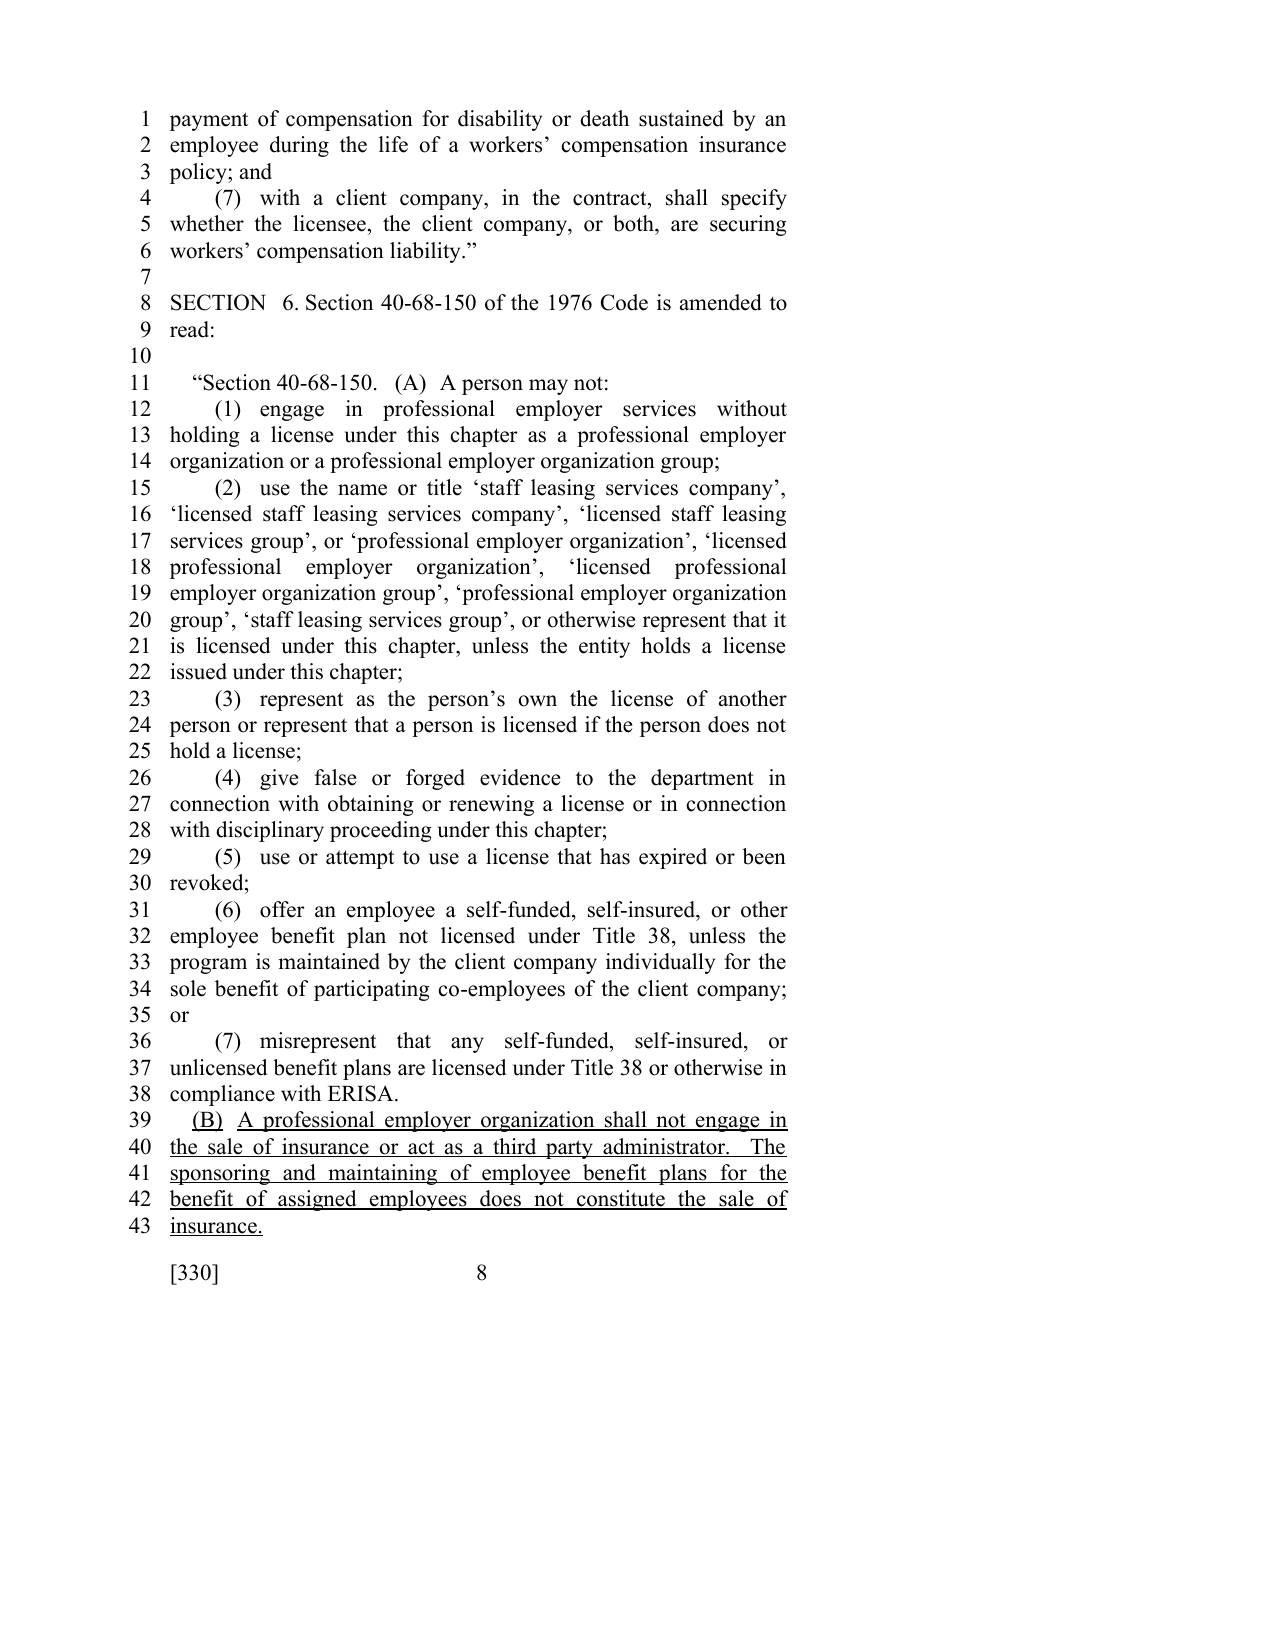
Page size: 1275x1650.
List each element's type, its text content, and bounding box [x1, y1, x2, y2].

text (B) A professional employer organization shall not engage in the sale of insurance or act as a third party administrator. The sponsoring and maintaining of employee benefit plans for the benefit of assigned employees does not constitute the sale of insurance. [169, 1106, 787, 1156]
text (2) use the name or title ‘staff leasing services company’, ‘licensed staff leasing services company’, ‘licensed staff leasing services group’, or ‘professional employer organization’, ‘licensed professional employer organization’, ‘licensed professional employer organization group’, ‘professional employer organization group’, ‘staff leasing services group’, or otherwise represent that it is licensed under this chapter, unless the entity holds a license issued under this chapter; [169, 474, 787, 685]
text (B) A professional employer organization shall not engage in the sale of insurance or act as a third party administrator. The sponsoring and maintaining of employee benefit plans for the benefit of assigned employees does not constitute the sale of insurance. [169, 1209, 787, 1238]
text “Section 40-68-150. (A) A person may not: [169, 368, 787, 395]
text (5) use or attempt to use a license that has expired or been revoked; [169, 843, 787, 896]
text (7) misrepresent that any self-funded, self-insured, or unlicensed benefit plans are licensed under Title 38 or otherwise in compliance with ERISA. [169, 1027, 787, 1106]
text (1) engage in professional employer services without holding a license under this chapter as a professional employer organization or a professional employer organization group; [169, 395, 787, 474]
text (7) with a client company, in the contract, shall specify whether the licensee, the client company, or both, are securing workers’ compensation liability.” [169, 184, 787, 263]
text SECTION 6. Section 40-68-150 of the 1976 Code is amended to read: [169, 289, 787, 342]
text (4) give false or forged evidence to the department in connection with obtaining or renewing a license or in connection with disciplinary proceeding under this chapter; [169, 764, 787, 843]
text (6) offer an employee a self-funded, self-insured, or other employee benefit plan not licensed under Title 38, unless the program is maintained by the client company individually for the sole benefit of participating co-employees of the client company; or [169, 896, 787, 1027]
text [169, 105, 787, 184]
text (3) represent as the person’s own the license of another person or represent that a person is licensed if the person does not hold a license; [169, 685, 787, 764]
